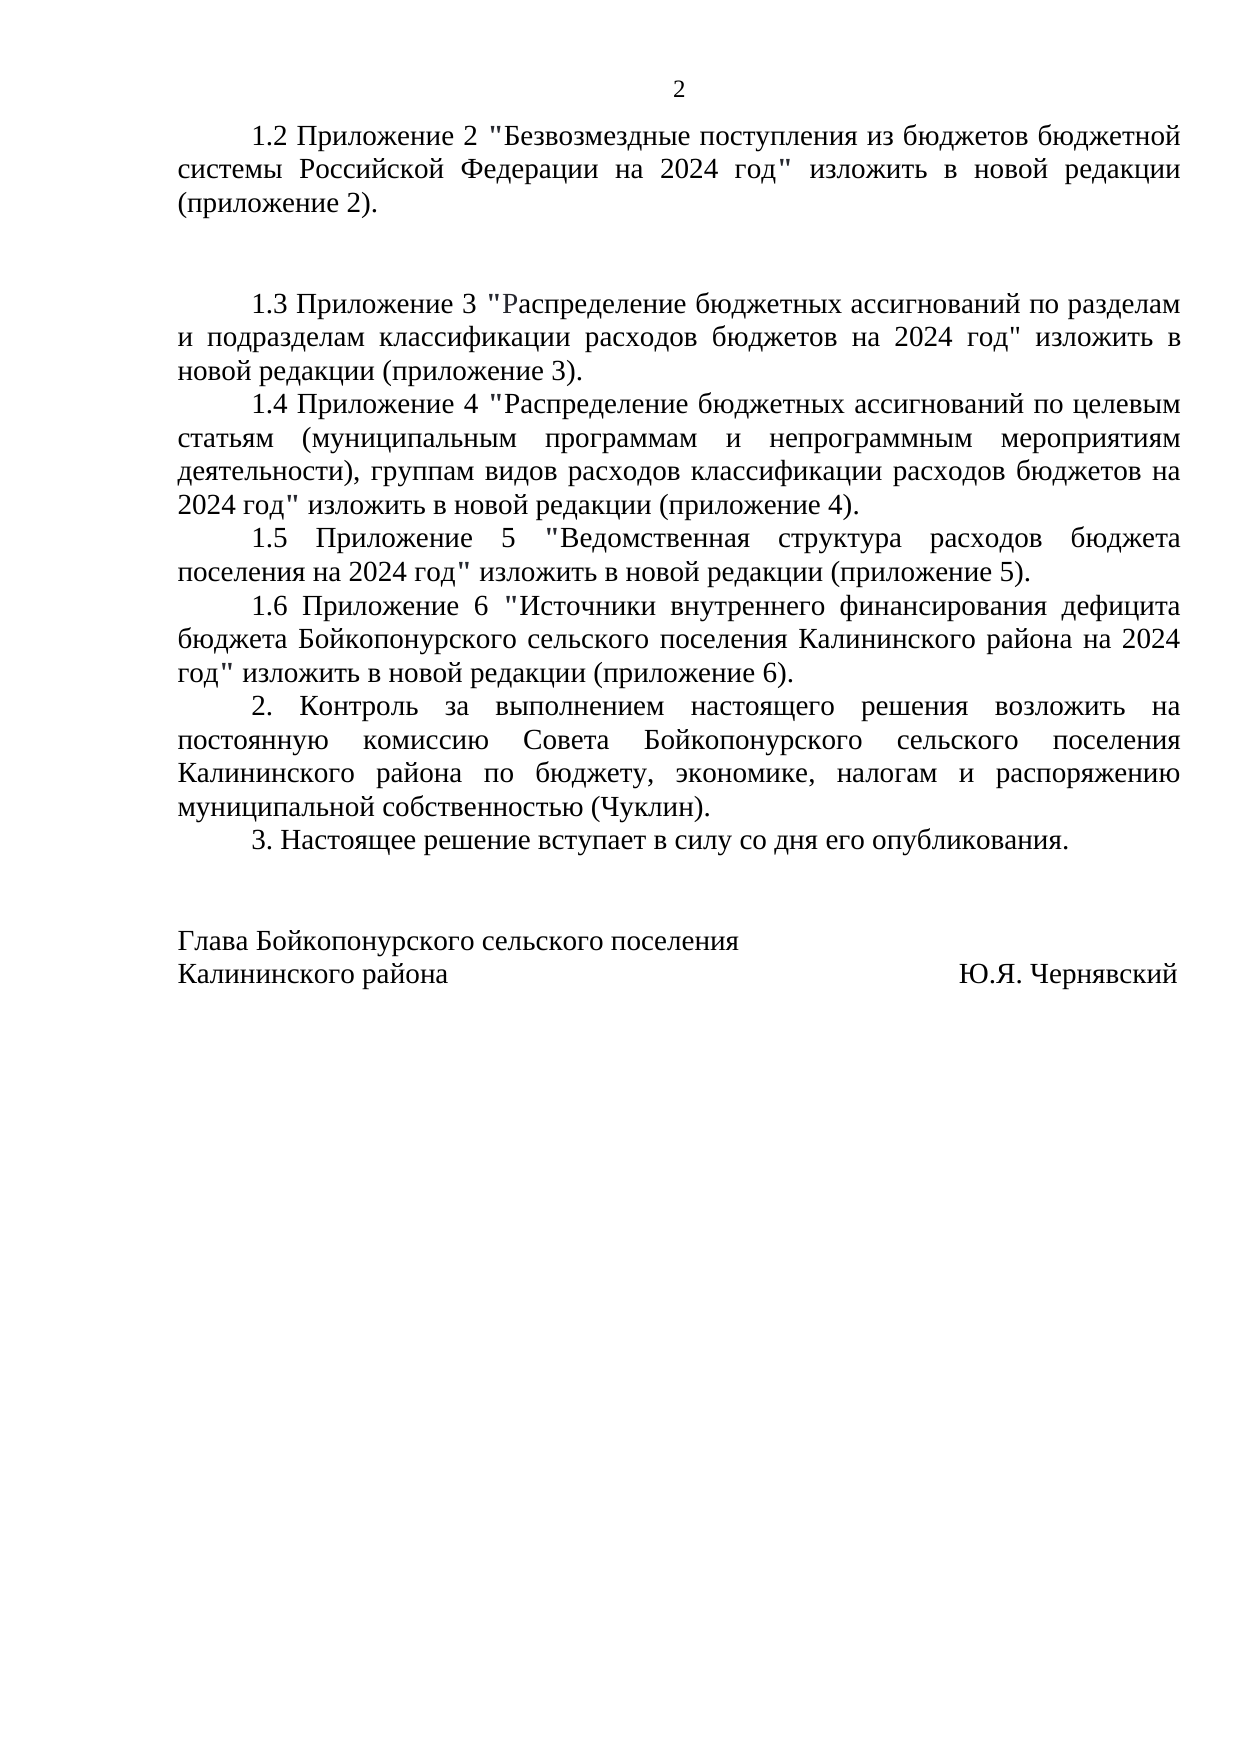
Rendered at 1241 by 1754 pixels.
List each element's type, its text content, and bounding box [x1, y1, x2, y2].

text 1.4 Приложение 4 "Распределение бюджетных ассигнований по целевым статьям (муниципальным программам и непрограммным мероприятиям деятельности), группам видов расходов классификации расходов бюджетов на 2024 год" изложить в новой редакции (приложение 4). [177, 386, 1181, 521]
text 1.5 Приложение 5 "Ведомственная структура расходов бюджета поселения на 2024 год" изложить в новой редакции (приложение 5). [177, 521, 1181, 588]
text 1.6 Приложение 6 "Источники внутреннего финансирования дефицита бюджета Бойкопонурского сельского поселения Калининского района на 2024 год" изложить в новой редакции (приложение 6). [177, 588, 1181, 688]
text 1.2 Приложение 2 "Безвозмездные поступления из бюджетов бюджетной системы Российской Федерации на 2024 год" изложить в новой редакции (приложение 2). [177, 118, 1181, 219]
text Калининского района Ю.Я. Чернявский [177, 957, 1181, 990]
text 2. Контроль за выполнением настоящего решения возложить на постоянную комиссию Совета Бойкопонурского сельского поселения Калининского района по бюджету, экономике, налогам и распоряжению муниципальной собственностью (Чуклин). [177, 688, 1181, 822]
text Глава Бойкопонурского сельского поселения [177, 923, 1181, 957]
title 3. Настоящее решение вступает в силу со дня его опубликования. [177, 822, 1181, 856]
text 1.3 Приложение 3 "Распределение бюджетных ассигнований по разделам и подразделам классификации расходов бюджетов на 2024 год" изложить в новой редакции (приложение 3). [177, 286, 1181, 386]
